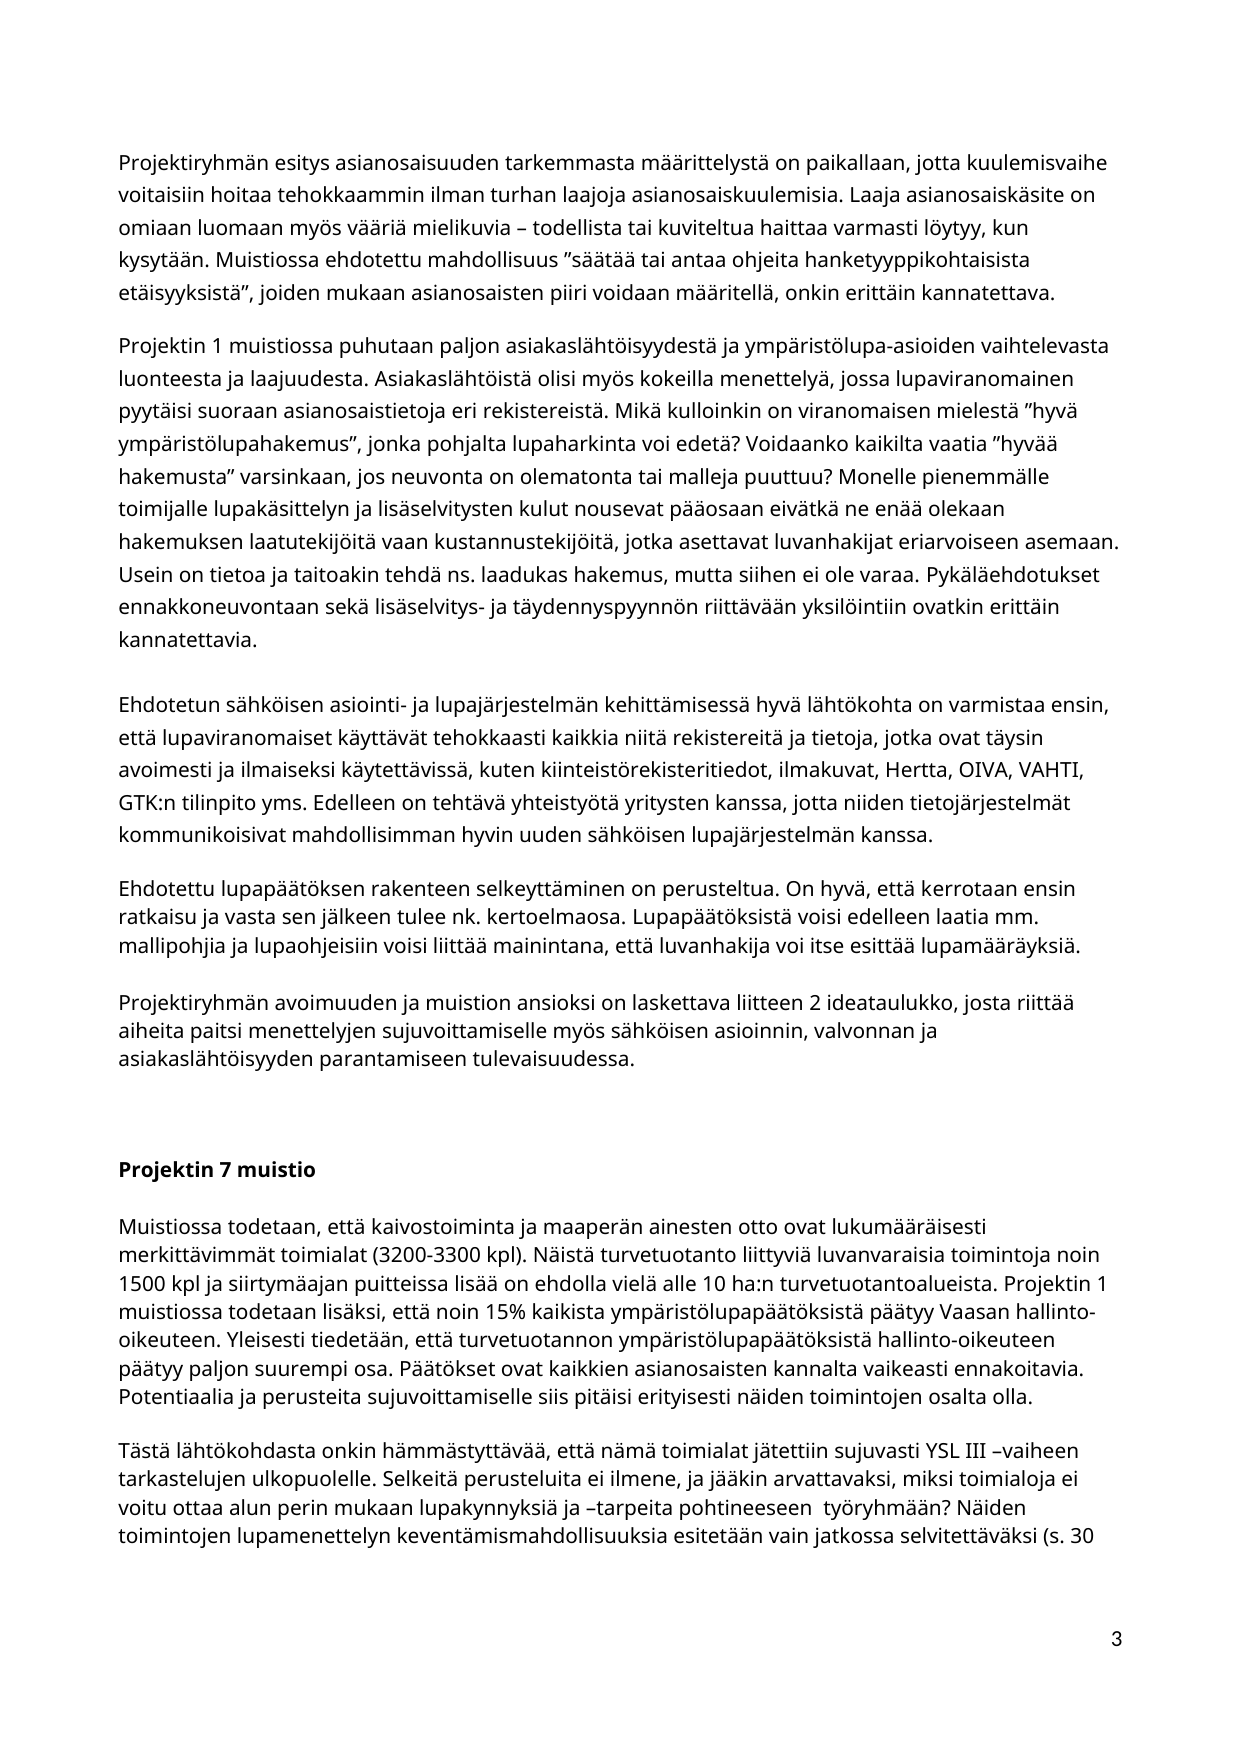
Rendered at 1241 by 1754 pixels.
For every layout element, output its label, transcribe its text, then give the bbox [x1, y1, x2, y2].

text Projektin 7 muistio Muistiossa todetaan, että kaivostoiminta ja maaperän ainesten otto ovat lukumääräisesti merkittävimmät toimialat (3200-3300 kpl). Näistä turvetuotanto liittyviä luvanvaraisia toimintoja noin 1500 kpl ja siirtymäajan puitteissa lisää on ehdolla vielä alle 10 ha:n turvetuotantoalueista. Projektin 1 muistiossa todetaan lisäksi, että noin 15% kaikista ympäristölupapäätöksistä päätyy Vaasan hallinto-oikeuteen. Yleisesti tiedetään, että turvetuotannon ympäristölupapäätöksistä hallinto-oikeuteen päätyy paljon suurempi osa. Päätökset ovat kaikkien asianosaisten kannalta vaikeasti ennakoitavia. Potentiaalia ja perusteita sujuvoittamiselle siis pitäisi erityisesti näiden toimintojen osalta olla. [118, 1098, 1122, 1411]
text Projektiryhmän esitys asianosaisuuden tarkemmasta määrittelystä on paikallaan, jotta kuulemisvaihe voitaisiin hoitaa tehokkaammin ilman turhan laajoja asianosaiskuulemisia. Laaja asianosaiskäsite on omiaan luomaan myös vääriä mielikuvia – todellista tai kuviteltua haittaa varmasti löytyy, kun kysytään. Muistiossa ehdotettu mahdollisuus ”säätää tai antaa ohjeita hanketyyppikohtaisista etäisyyksistä”, joiden mukaan asianosaisten piiri voidaan määritellä, onkin erittäin kannatettava. [118, 148, 1122, 306]
text Ehdotettu lupapäätöksen rakenteen selkeyttäminen on perusteltua. On hyvä, että kerrotaan ensin ratkaisu ja vasta sen jälkeen tulee nk. kertoelmaosa. Lupapäätöksistä voisi edelleen laatia mm. mallipohjia ja lupaohjeisiin voisi liittää mainintana, että luvanhakija voi itse esittää lupamääräyksiä. Projektiryhmän avoimuuden ja muistion ansioksi on laskettava liitteen 2 ideataulukko, josta riittää aiheita paitsi menettelyjen sujuvoittamiselle myös sähköisen asioinnin, valvonnan ja asiakaslähtöisyyden parantamiseen tulevaisuudessa. [118, 874, 1122, 1073]
text Projektin 1 muistiossa puhutaan paljon asiakaslähtöisyydestä ja ympäristölupa-asioiden vaihtelevasta luonteesta ja laajuudesta. Asiakaslähtöistä olisi myös kokeilla menettelyä, jossa lupaviranomainen pyytäisi suoraan asianosaistietoja eri rekistereistä. Mikä kulloinkin on viranomaisen mielestä ”hyvä ympäristölupahakemus”, jonka pohjalta lupaharkinta voi edetä? Voidaanko kaikilta vaatia ”hyvää hakemusta” varsinkaan, jos neuvonta on olematonta tai malleja puuttuu? Monelle pienemmälle toimijalle lupakäsittelyn ja lisäselvitysten kulut nousevat pääosaan eivätkä ne enää olekaan hakemuksen laatutekijöitä vaan kustannustekijöitä, jotka asettavat luvanhakijat eriarvoiseen asemaan. Usein on tietoa ja taitoakin tehdä ns. laadukas hakemus, mutta siihen ei ole varaa. Pykäläehdotukset ennakkoneuvontaan sekä lisäselvitys- ja täydennyspyynnön riittävään yksilöintiin ovatkin erittäin kannatettavia. Ehdotetun sähköisen asiointi- ja lupajärjestelmän kehittämisessä hyvä lähtökohta on varmistaa ensin, että lupaviranomaiset käyttävät tehokkaasti kaikkia niitä rekistereitä ja tietoja, jotka ovat täysin avoimesti ja ilmaiseksi käytettävissä, kuten kiinteistörekisteritiedot, ilmakuvat, Hertta, OIVA, VAHTI, GTK:n tilinpito yms. Edelleen on tehtävä yhteistyötä yritysten kanssa, jotta niiden tietojärjestelmät kommunikoisivat mahdollisimman hyvin uuden sähköisen lupajärjestelmän kanssa. [118, 331, 1122, 849]
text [118, 1436, 1122, 1549]
